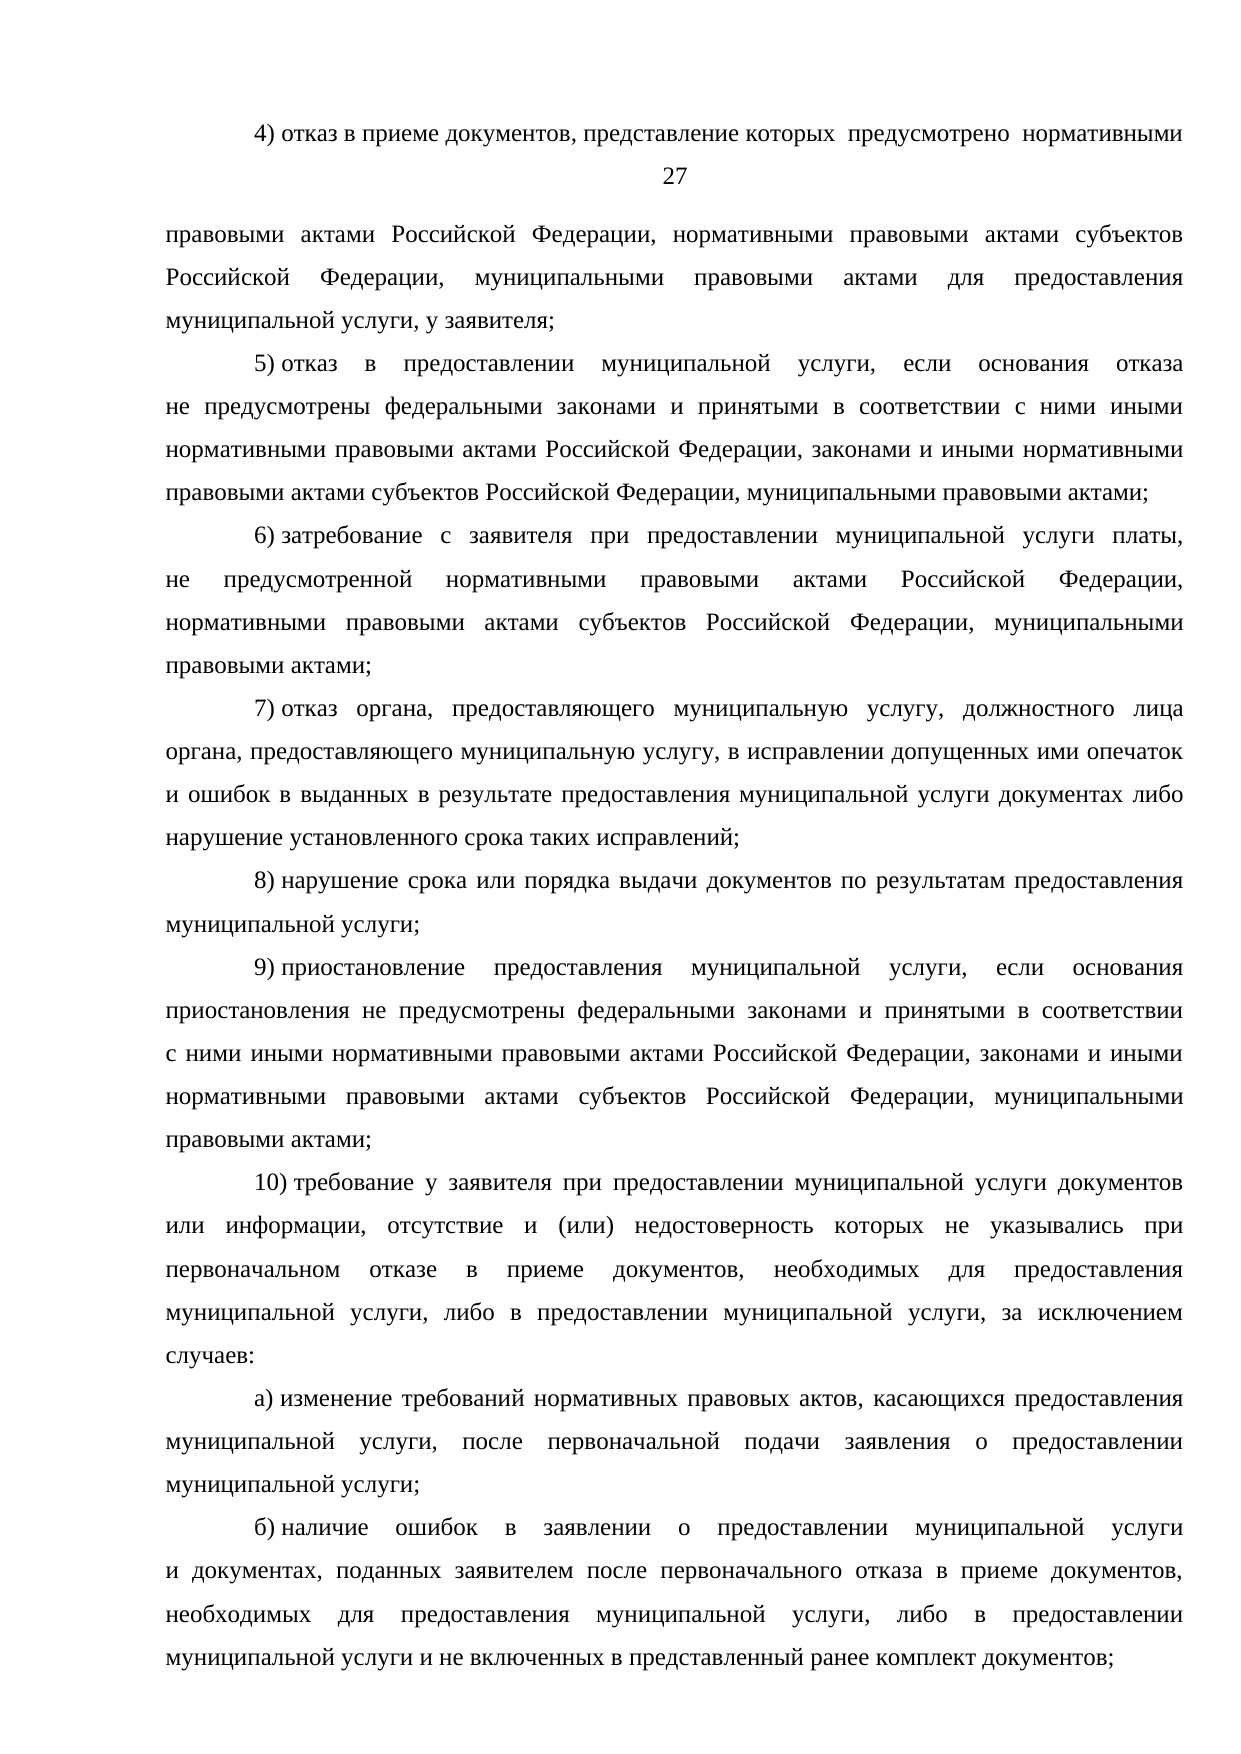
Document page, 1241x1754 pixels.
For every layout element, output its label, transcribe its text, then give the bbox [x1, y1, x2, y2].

text 7) отказ органа, предоставляющего муниципальную услугу, должностного лица органа, предоставляющего муниципальную услугу, в исправлении допущенных ими опечаток и ошибок в выданных в результате предоставления муниципальной услуги документах либо нарушение установленного срока таких исправлений; [165, 693, 1184, 851]
text 4) отказ в приеме документов, представление которых предусмотрено нормативными [165, 118, 1184, 147]
text а) изменение требований нормативных правовых актов, касающихся предоставления муниципальной услуги, после первоначальной подачи заявления о предоставлении муниципальной услуги; [165, 1383, 1184, 1498]
text б) наличие ошибок в заявлении о предоставлении муниципальной услуги и документах, поданных заявителем после первоначального отказа в приеме документов, необходимых для предоставления муниципальной услуги, либо в предоставлении муниципальной услуги и не включенных в представленный ранее комплект документов; [165, 1512, 1184, 1671]
text 8) нарушение срока или порядка выдачи документов по результатам предоставления муниципальной услуги; [165, 866, 1184, 937]
text 5) отказ в предоставлении муниципальной услуги, если основания отказа не предусмотрены федеральными законами и принятыми в соответствии с ними иными нормативными правовыми актами Российской Федерации, законами и иными нормативными правовыми актами субъектов Российской Федерации, муниципальными правовыми актами; [165, 348, 1184, 506]
text правовыми актами Российской Федерации, нормативными правовыми актами субъектов Российской Федерации, муниципальными правовыми актами для предоставления муниципальной услуги, у заявителя; [165, 219, 1184, 334]
text 10) требование у заявителя при предоставлении муниципальной услуги документов или информации, отсутствие и (или) недостоверность которых не указывались при первоначальном отказе в приеме документов, необходимых для предоставления муниципальной услуги, либо в предоставлении муниципальной услуги, за исключением случаев: [165, 1167, 1184, 1369]
text 6) затребование с заявителя при предоставлении муниципальной услуги платы, не предусмотренной нормативными правовыми актами Российской Федерации, нормативными правовыми актами субъектов Российской Федерации, муниципальными правовыми актами; [165, 521, 1184, 679]
text 27 [165, 161, 1184, 190]
text 9) приостановление предоставления муниципальной услуги, если основания приостановления не предусмотрены федеральными законами и принятыми в соответствии с ними иными нормативными правовыми актами Российской Федерации, законами и иными нормативными правовыми актами субъектов Российской Федерации, муниципальными правовыми актами; [165, 952, 1184, 1153]
